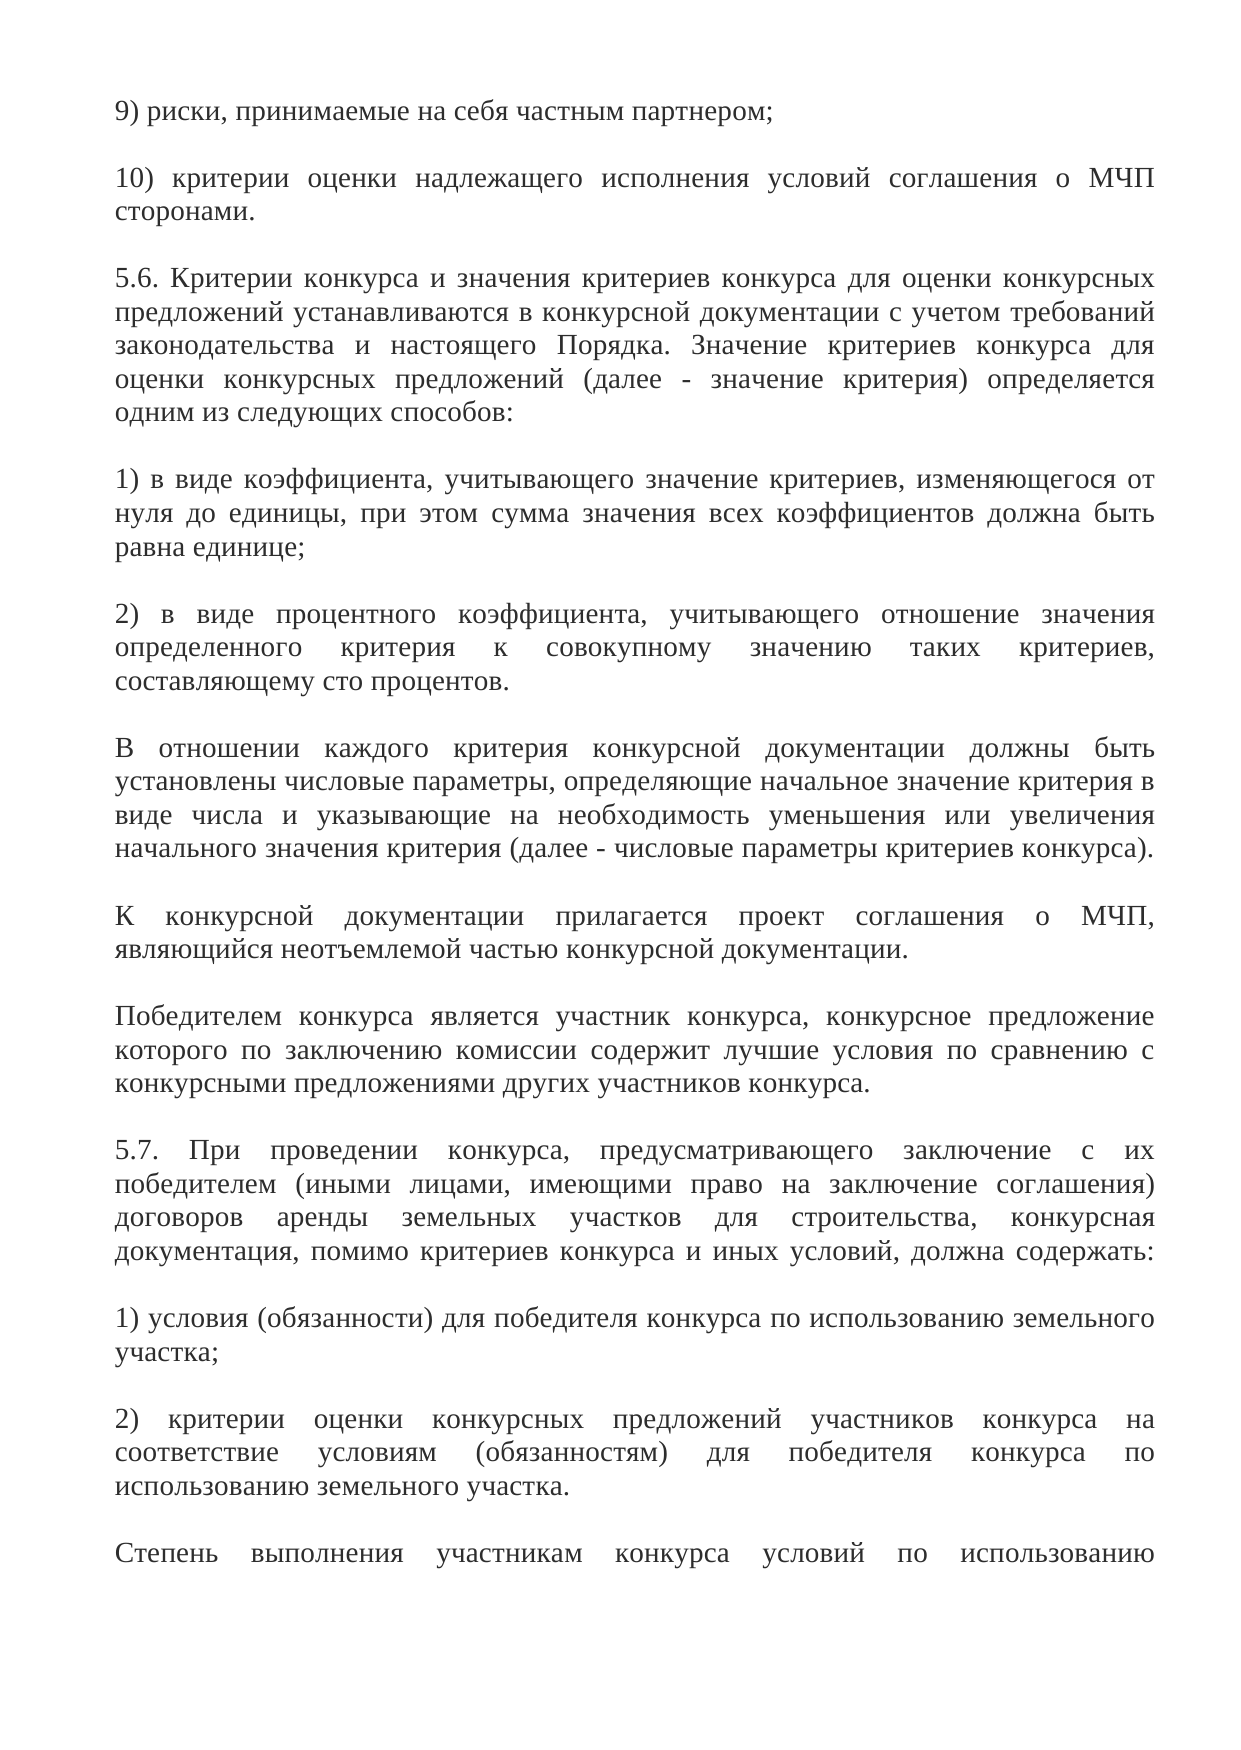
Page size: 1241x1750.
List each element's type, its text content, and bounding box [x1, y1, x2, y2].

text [114, 59, 1157, 126]
text 10) критерии оценки надлежащего исполнения условий соглашения о МЧП сторонами. 5.6. Критерии конкурса и значения критериев конкурса для оценки конкурсных предложений устанавливаются в конкурсной документации с учетом требований законодательства и настоящего Порядка. Значение критериев конкурса для оценки конкурсных предложений (далее - значение критерия) определяется одним из следующих способов: [114, 126, 1157, 428]
text В отношении каждого критерия конкурсной документации должны быть установлены числовые параметры, определяющие начальное значение критерия в виде числа и указывающие на необходимость уменьшения или увеличения начального значения критерия (далее - числовые параметры критериев конкурса). К конкурсной документации прилагается проект соглашения о МЧП, являющийся неотъемлемой частью конкурсной документации. [114, 696, 1157, 965]
text 5.7. При проведении конкурса, предусматривающего заключение с их победителем (иными лицами, имеющими право на заключение соглашения) договоров аренды земельных участков для строительства, конкурсная документация, помимо критериев конкурса и иных условий, должна содержать: 1) условия (обязанности) для победителя конкурса по использованию земельного участка; 2) критерии оценки конкурсных предложений участников конкурса на соответствие условиям (обязанностям) для победителя конкурса по использованию земельного участка. [114, 1099, 1157, 1501]
text 1) в виде коэффициента, учитывающего значение критериев, изменяющегося от нуля до единицы, при этом сумма значения всех коэффициентов должна быть равна единице; [114, 428, 1157, 562]
text 2) в виде процентного коэффициента, учитывающего отношение значения определенного критерия к совокупному значению таких критериев, составляющему сто процентов. [114, 562, 1157, 696]
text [114, 1501, 1157, 1568]
text Победителем конкурса является участник конкурса, конкурсное предложение которого по заключению комиссии содержит лучшие условия по сравнению с конкурсными предложениями других участников конкурса. [114, 965, 1157, 1099]
